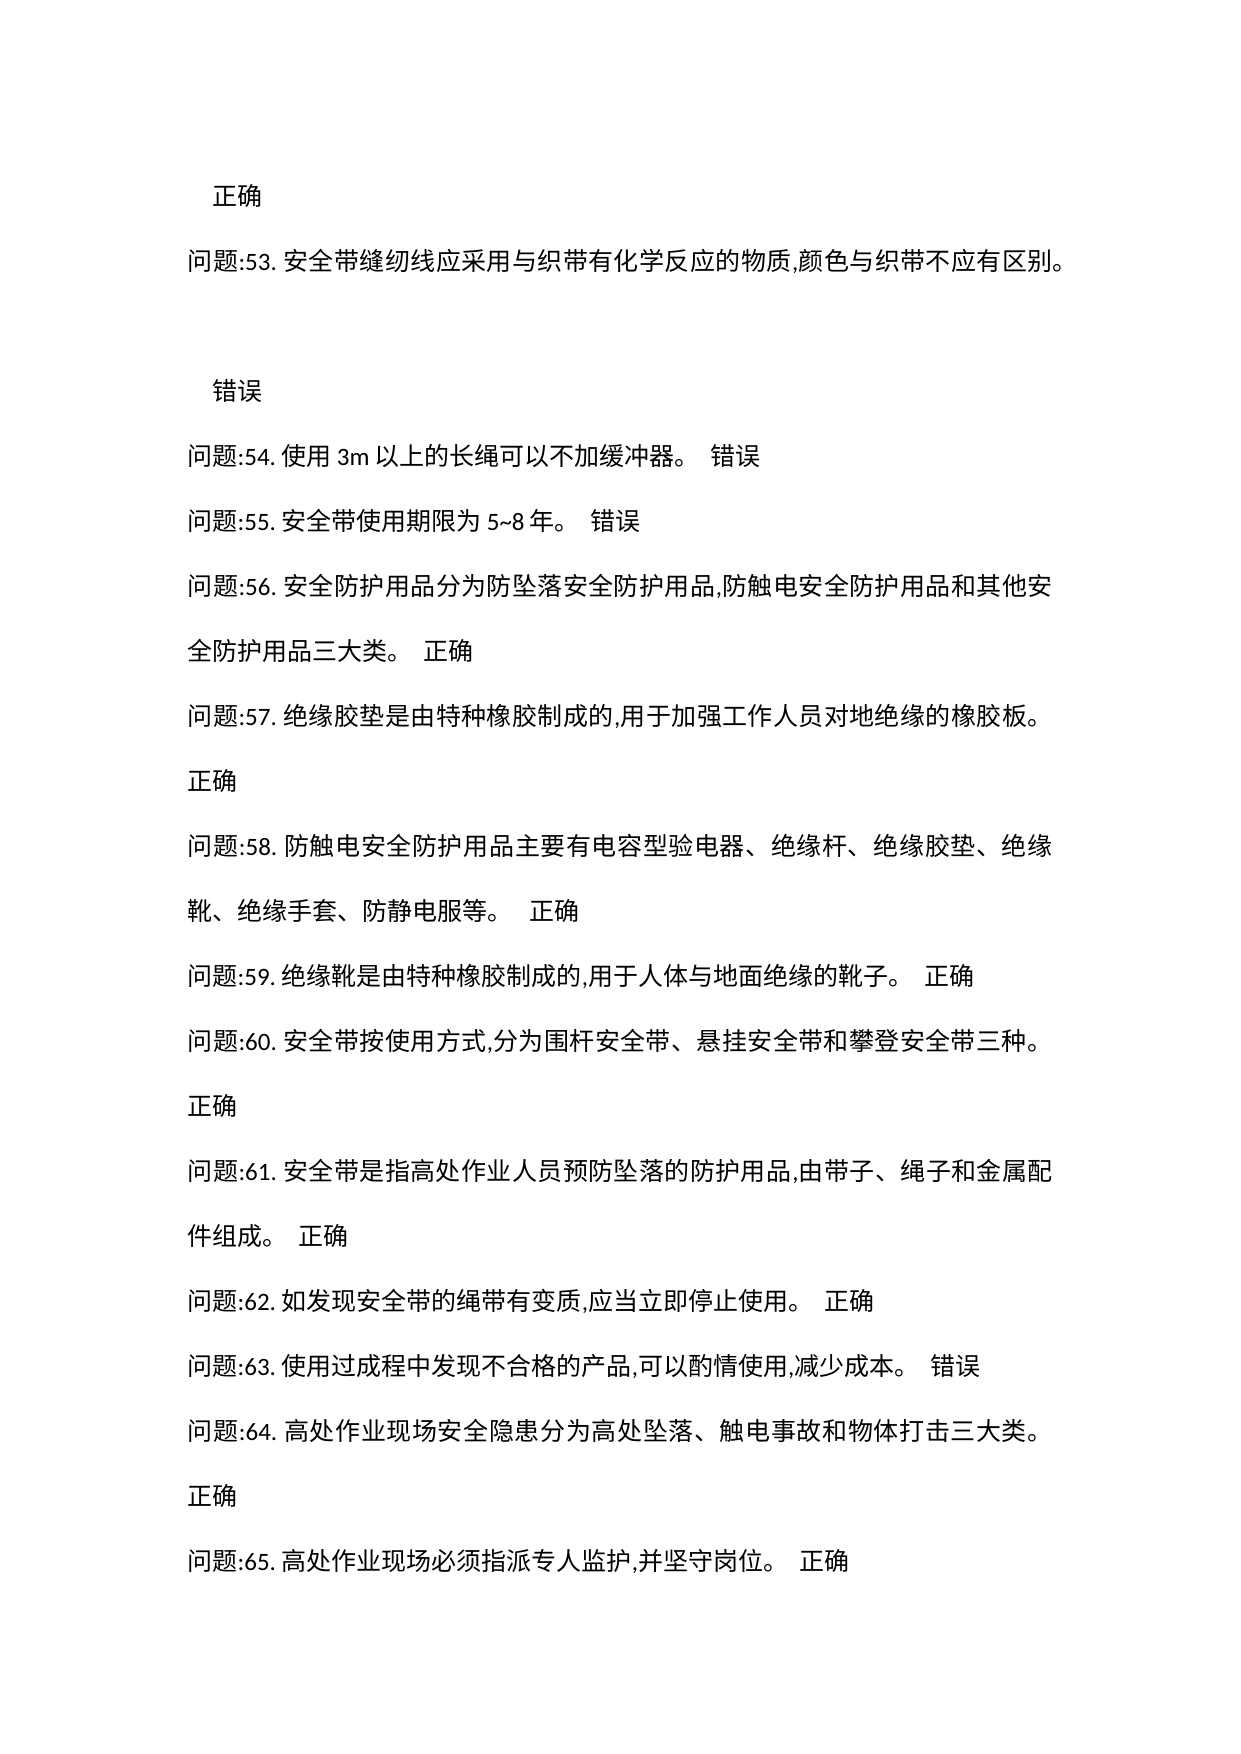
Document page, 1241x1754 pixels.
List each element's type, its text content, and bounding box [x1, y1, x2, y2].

text 问题:57. 绝缘胶垫是由特种橡胶制成的,用于加强工作人员对地绝缘的橡胶板。 正确 [187, 682, 1053, 812]
text 问题:60. 安全带按使用方式,分为围杆安全带、悬挂安全带和攀登安全带三种。 正确 [187, 1007, 1053, 1137]
text 错误 [187, 357, 1053, 422]
text 问题:55. 安全带使用期限为5~8年。 错误 [187, 487, 1053, 552]
text 问题:65. 高处作业现场必须指派专人监护,并坚守岗位。 正确 [187, 1527, 1053, 1592]
text 问题:61. 安全带是指高处作业人员预防坠落的防护用品,由带子、绳子和金属配件组成。 正确 [187, 1137, 1053, 1267]
text 问题:59. 绝缘靴是由特种橡胶制成的,用于人体与地面绝缘的靴子。 正确 [187, 942, 1053, 1007]
text 问题:64. 高处作业现场安全隐患分为高处坠落、触电事故和物体打击三大类。 正确 [187, 1397, 1053, 1527]
text 问题:54. 使用3m以上的长绳可以不加缓冲器。 错误 [187, 422, 1053, 487]
text 问题:63. 使用过成程中发现不合格的产品,可以酌情使用,减少成本。 错误 [187, 1332, 1053, 1397]
text 正确 [187, 162, 1053, 227]
text 问题:53. 安全带缝纫线应采用与织带有化学反应的物质,颜色与织带不应有区别。 [187, 227, 1053, 357]
text 问题:58. 防触电安全防护用品主要有电容型验电器、绝缘杆、绝缘胶垫、绝缘靴、绝缘手套、防静电服等。 正确 [187, 812, 1053, 942]
text 问题:62. 如发现安全带的绳带有变质,应当立即停止使用。 正确 [187, 1267, 1053, 1332]
text 问题:56. 安全防护用品分为防坠落安全防护用品,防触电安全防护用品和其他安全防护用品三大类。 正确 [187, 552, 1053, 682]
